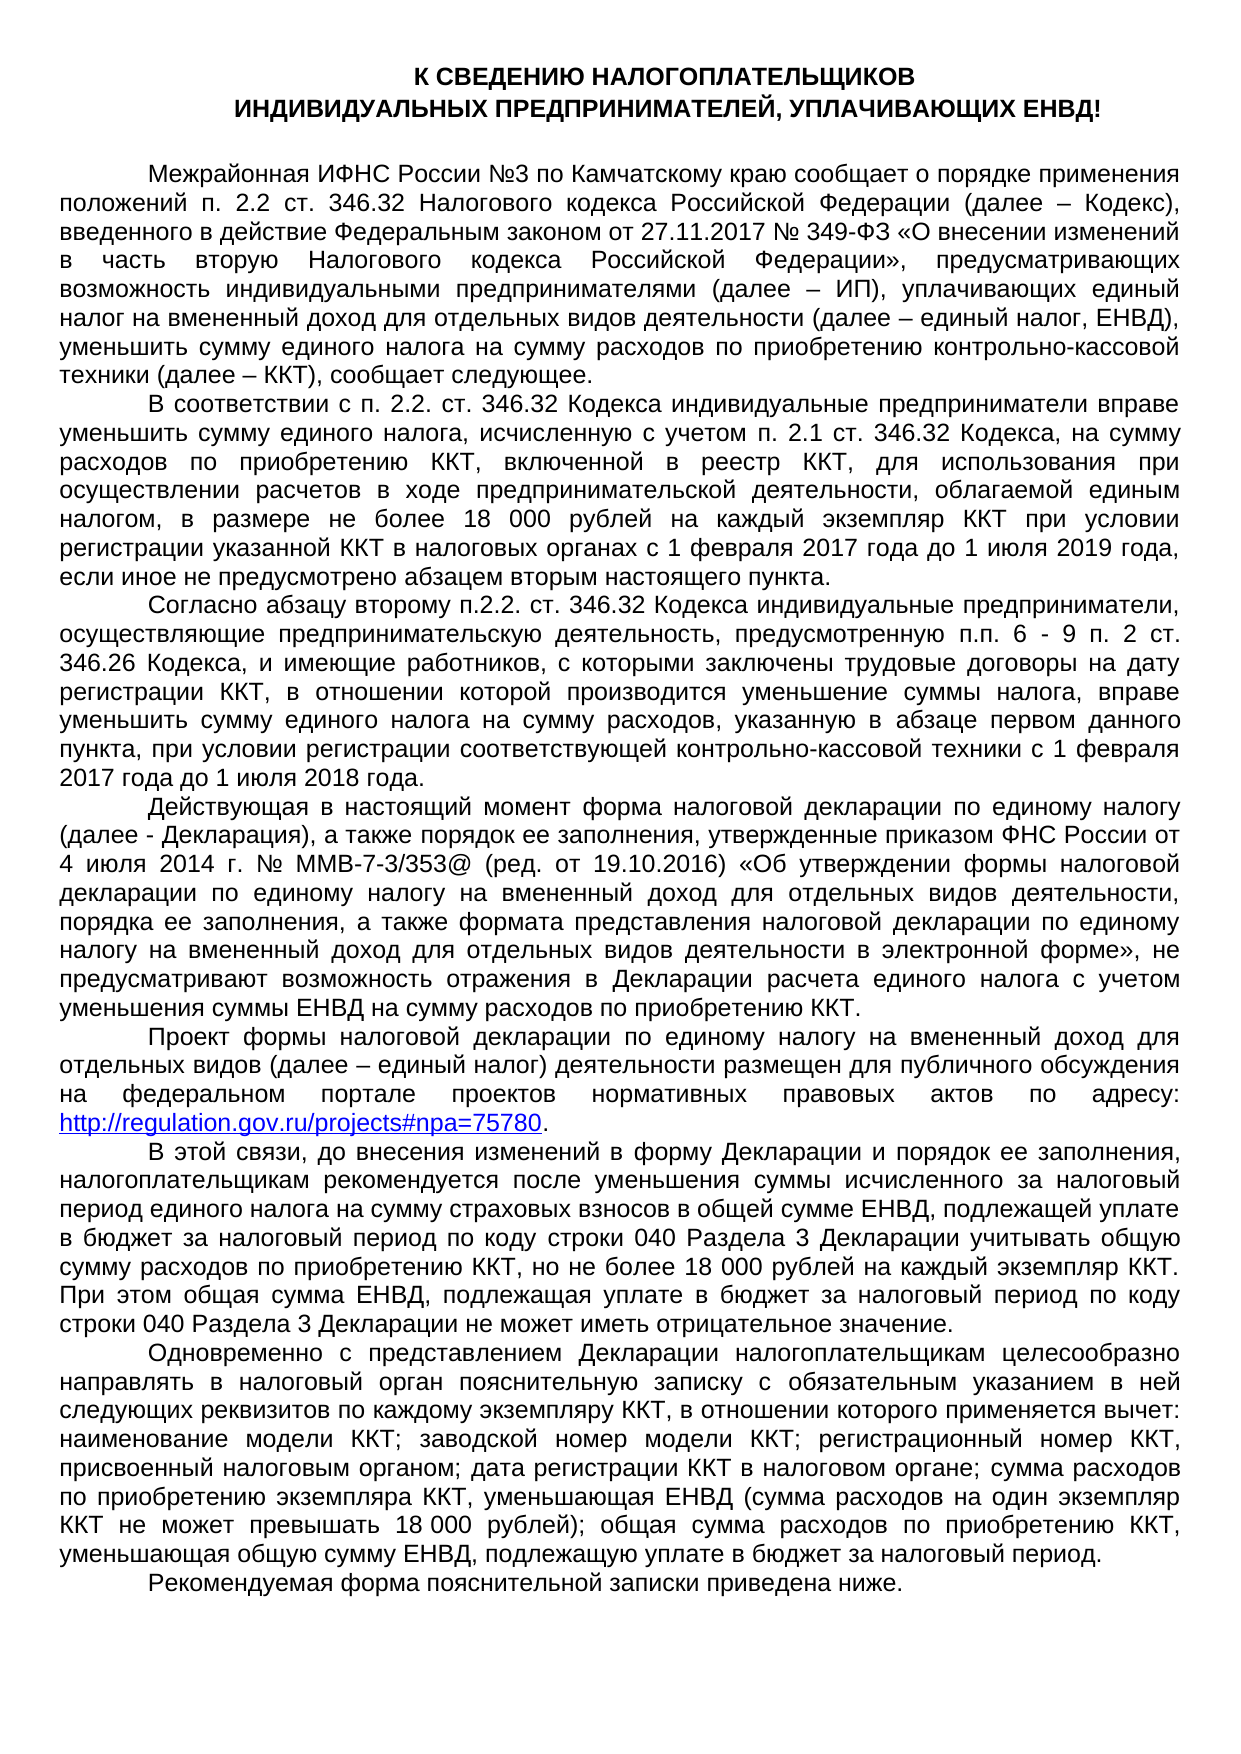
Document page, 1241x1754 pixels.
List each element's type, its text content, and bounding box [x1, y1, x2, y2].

text В соответствии с п. 2.2. ст. 346.32 Кодекса индивидуальные предприниматели вправе уменьшить сумму единого налога, исчисленную с учетом п. 2.1 ст. 346.32 Кодекса, на сумму расходов по приобретению ККТ, включенной в реестр ККТ, для использования при осуществлении расчетов в ходе предпринимательской деятельности, облагаемой единым налогом, в размере не более 18 000 рублей на каждый экземпляр ККТ при условии регистрации указанной ККТ в налоговых органах с 1 февраля 2017 года до 1 июля 2019 года, если иное не предусмотрено абзацем вторым настоящего пункта. [59, 389, 1181, 590]
text Действующая в настоящий момент форма налоговой декларации по единому налогу (далее - Декларация), а также порядок ее заполнения, утвержденные приказом ФНС России от 4 июля 2014 г. № ММВ-7-3/353@ (ред. от 19.10.2016) «Об утверждении формы налоговой декларации по единому налогу на вмененный доход для отдельных видов деятельности, порядка ее заполнения, а также формата представления налоговой декларации по единому налогу на вмененный доход для отдельных видов деятельности в электронной форме», не предусматривают возможность отражения в Декларации расчета единого налога с учетом уменьшения суммы ЕНВД на сумму расходов по приобретению ККТ. [59, 792, 1181, 1022]
text Проект формы налоговой декларации по единому налогу на вмененный доход для отдельных видов (далее – единый налог) деятельности размещен для публичного обсуждения на федеральном портале проектов нормативных правовых актов по адресу: http://regulation.gov.ru/projects#npa=75780. [59, 1022, 1181, 1137]
text ИНДИВИДУАЛЬНЫХ ПРЕДПРИНИМАТЕЛЕЙ, УПЛАЧИВАЮЩИХ ЕНВД! [59, 94, 1181, 123]
text К СВЕДЕНИЮ НАЛОГОПЛАТЕЛЬЩИКОВ [59, 62, 1181, 91]
text Согласно абзацу второму п.2.2. ст. 346.32 Кодекса индивидуальные предприниматели, осуществляющие предпринимательскую деятельность, предусмотренную п.п. 6 - 9 п. 2 ст. 346.26 Кодекса, и имеющие работников, с которыми заключены трудовые договоры на дату регистрации ККТ, в отношении которой производится уменьшение суммы налога, вправе уменьшить сумму единого налога на сумму расходов, указанную в абзаце первом данного пункта, при условии регистрации соответствующей контрольно-кассовой техники с 1 февраля 2017 года до 1 июля 2018 года. [59, 590, 1181, 792]
text Межрайонная ИФНС России №3 по Камчатскому краю сообщает о порядке применения положений п. 2.2 ст. 346.32 Налогового кодекса Российской Федерации (далее – Кодекс), введенного в действие Федеральным законом от 27.11.2017 № 349-ФЗ «О внесении изменений в часть вторую Налогового кодекса Российской Федерации», предусматривающих возможность индивидуальными предпринимателями (далее – ИП), уплачивающих единый налог на вмененный доход для отдельных видов деятельности (далее – единый налог, ЕНВД), уменьшить сумму единого налога на сумму расходов по приобретению контрольно-кассовой техники (далее – ККТ), сообщает следующее. [59, 159, 1181, 389]
text Одновременно с представлением Декларации налогоплательщикам целесообразно направлять в налоговый орган пояснительную записку с обязательным указанием в ней следующих реквизитов по каждому экземпляру ККТ, в отношении которого применяется вычет: наименование модели ККТ; заводской номер модели ККТ; регистрационный номер ККТ, присвоенный налоговым органом; дата регистрации ККТ в налоговом органе; сумма расходов по приобретению экземпляра ККТ, уменьшающая ЕНВД (сумма расходов на один экземпляр ККТ не может превышать 18 000 рублей); общая сумма расходов по приобретению ККТ, уменьшающая общую сумму ЕНВД, подлежащую уплате в бюджет за налоговый период. [59, 1338, 1181, 1568]
text В этой связи, до внесения изменений в форму Декларации и порядок ее заполнения, налогоплательщикам рекомендуется после уменьшения суммы исчисленного за налоговый период единого налога на сумму страховых взносов в общей сумме ЕНВД, подлежащей уплате в бюджет за налоговый период по коду строки 040 Раздела 3 Декларации учитывать общую сумму расходов по приобретению ККТ, но не более 18 000 рублей на каждый экземпляр ККТ. При этом общая сумма ЕНВД, подлежащая уплате в бюджет за налоговый период по коду строки 040 Раздела 3 Декларации не может иметь отрицательное значение. [59, 1137, 1181, 1338]
text Рекомендуемая форма пояснительной записки приведена ниже. [59, 1568, 1181, 1597]
